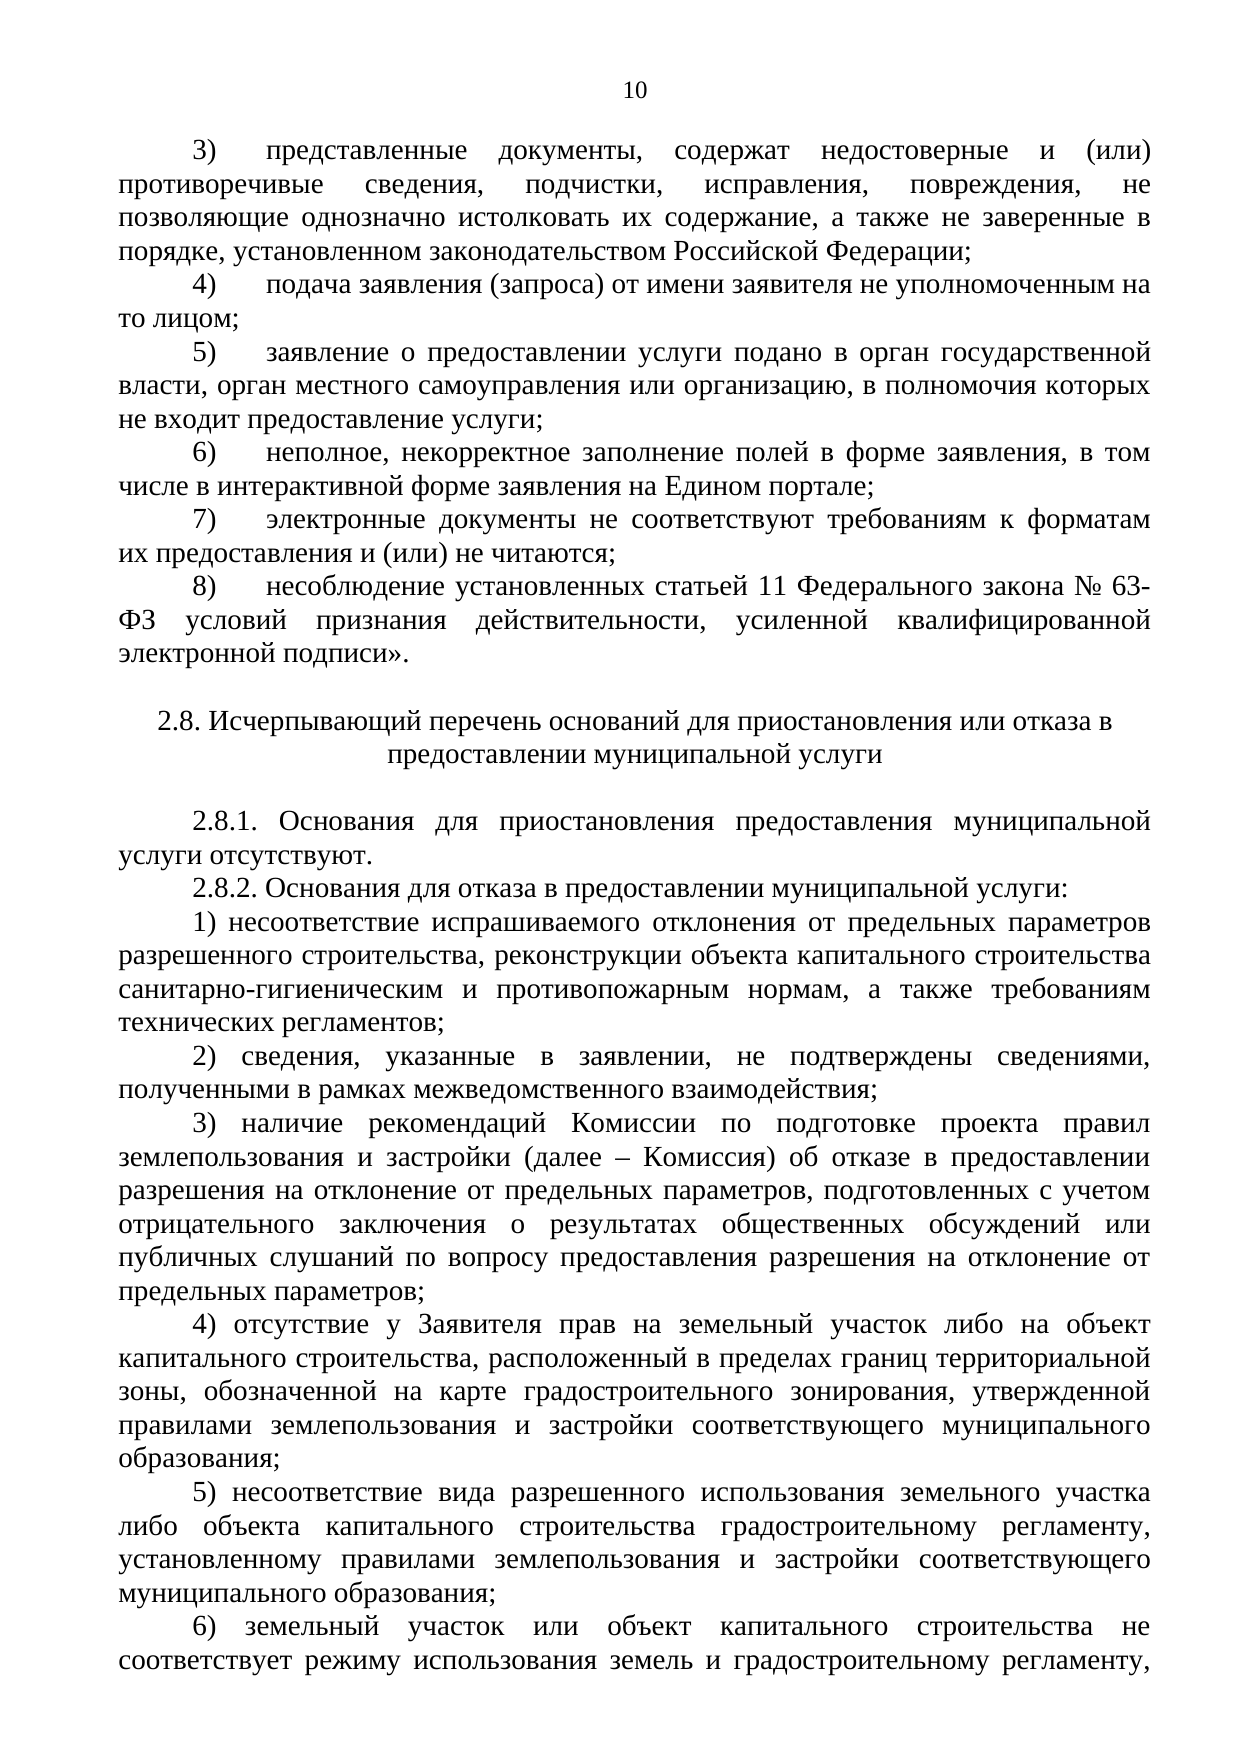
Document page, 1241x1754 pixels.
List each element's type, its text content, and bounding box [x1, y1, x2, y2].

text 1) несоответствие испрашиваемого отклонения от предельных параметров разрешенного строительства, реконструкции объекта капитального строительства санитарно-гигиеническим и противопожарным нормам, а также требованиям технических регламентов; [118, 904, 1152, 1038]
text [118, 1608, 1152, 1675]
text 5) несоответствие вида разрешенного использования земельного участка либо объекта капитального строительства градостроительному регламенту, установленному правилами землепользования и застройки соответствующего муниципального образования; [118, 1474, 1152, 1608]
text 2.8.2. Основания для отказа в предоставлении муниципальной услуги: [118, 870, 1152, 904]
text 4) отсутствие у Заявителя прав на земельный участок либо на объект капитального строительства, расположенный в пределах границ территориальной зоны, обозначенной на карте градостроительного зонирования, утвержденной правилами землепользования и застройки соответствующего муниципального образования; [118, 1306, 1152, 1474]
text 8) несоблюдение установленных статьей 11 Федерального закона № 63-ФЗ условий признания действительности, усиленной квалифицированной электронной подписи». [118, 568, 1152, 669]
text 3) наличие рекомендаций Комиссии по подготовке проекта правил землепользования и застройки (далее – Комиссия) об отказе в предоставлении разрешения на отклонение от предельных параметров, подготовленных с учетом отрицательного заключения о результатах общественных обсуждений или публичных слушаний по вопросу предоставления разрешения на отклонение от предельных параметров; [118, 1105, 1152, 1306]
text 6) неполное, некорректное заполнение полей в форме заявления, в том числе в интерактивной форме заявления на Едином портале; [118, 434, 1152, 501]
text 3) представленные документы, содержат недостоверные и (или) противоречивые сведения, подчистки, исправления, повреждения, не позволяющие однозначно истолковать их содержание, а также не заверенные в порядке, установленном законодательством Российской Федерации; [118, 132, 1152, 267]
text 2) сведения, указанные в заявлении, не подтверждены сведениями, полученными в рамках межведомственного взаимодействия; [118, 1038, 1152, 1105]
text 7) электронные документы не соответствуют требованиям к форматам их предоставления и (или) не читаются; [118, 501, 1152, 568]
text 2.8. Исчерпывающий перечень оснований для приостановления или отказа в предоставлении муниципальной услуги [118, 703, 1152, 770]
text 4) подача заявления (запроса) от имени заявителя не уполномоченным на то лицом; [118, 267, 1152, 334]
text 5) заявление о предоставлении услуги подано в орган государственной власти, орган местного самоуправления или организацию, в полномочия которых не входит предоставление услуги; [118, 334, 1152, 434]
text 2.8.1. Основания для приостановления предоставления муниципальной услуги отсутствуют. [118, 803, 1152, 870]
